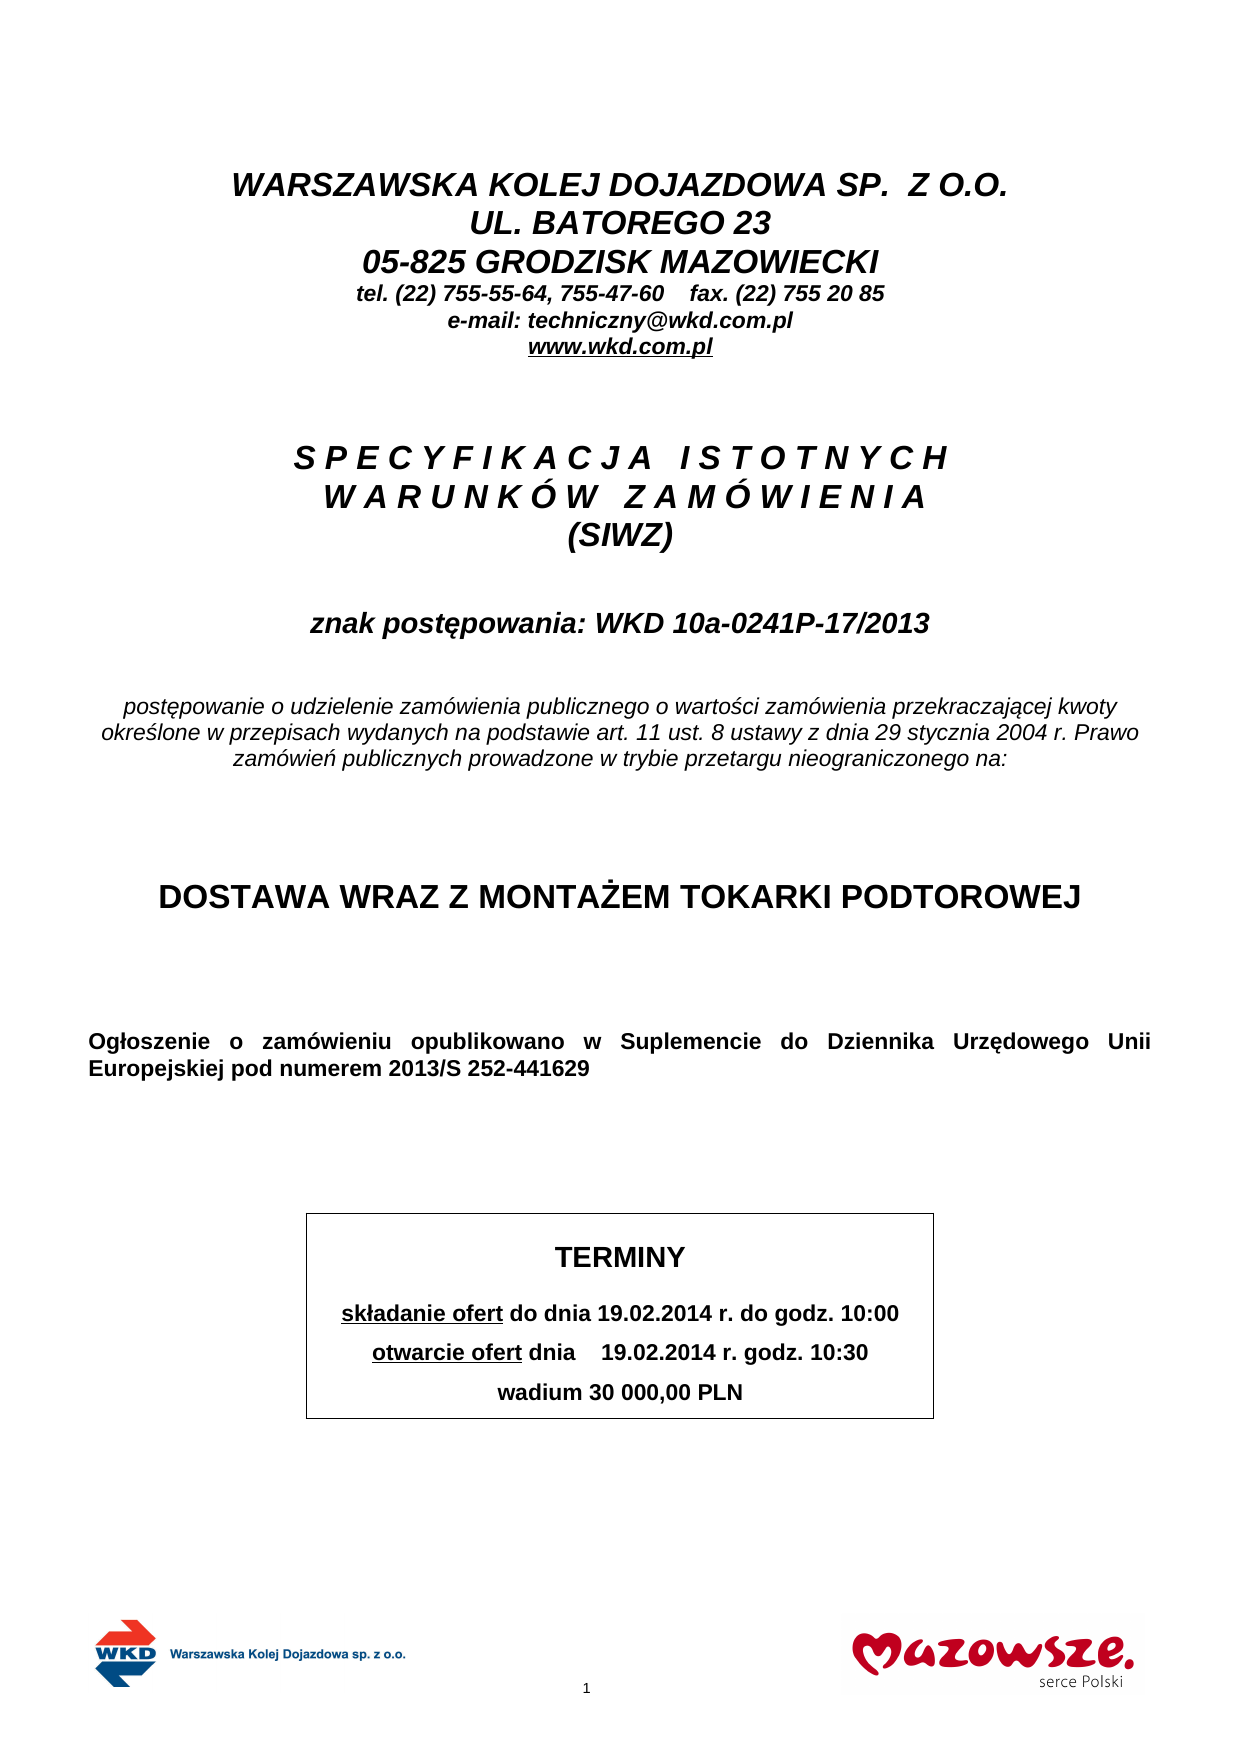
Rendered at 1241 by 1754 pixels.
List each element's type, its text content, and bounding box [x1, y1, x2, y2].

picture [88, 1613, 409, 1693]
text tel. (22) 755-55-64, 755-47-60 fax. (22) 755 20 85 [88, 280, 1152, 307]
text W A R U N K Ó W Z A M Ó W I E N I A [88, 477, 1152, 515]
text www.wkd.com.pl [88, 333, 1152, 359]
picture [841, 1613, 1145, 1695]
table_header TERMINY składanie ofert do dnia 19.02.2014 r. do godz. 10:00 otwarcie ofert dnia 19.02.2014 r. godz. 10:30 wadium 30 000,00 PLN [307, 1214, 933, 1418]
text WARSZAWSKA KOLEJ DOJAZDOWA SP. Z O.O. [88, 165, 1152, 203]
text znak postępowania: WKD 10a-0241P-17/2013 [88, 606, 1152, 640]
text S P E C Y F I K A C J A I S T O T N Y C H [88, 438, 1152, 477]
text e-mail: techniczny@wkd.com.pl [88, 307, 1152, 333]
text postępowanie o udzielenie zamówienia publicznego o wartości zamówienia przekraczającej kwoty określone w przepisach wydanych na podstawie art. 11 ust. 8 ustawy z dnia 29 stycznia 2004 r. Prawo zamówień publicznych prowadzone w trybie przetargu nieograniczonego na: [88, 693, 1152, 772]
text (SIWZ) [88, 515, 1152, 554]
text Ogłoszenie o zamówieniu opublikowano w Suplemencie do Dziennika Urzędowego Unii Europejskiej pod numerem 2013/S 252-441629 [88, 1028, 1152, 1081]
text UL. BATOREGO 23 [88, 203, 1152, 242]
text 05-825 GRODZISK MAZOWIECKI [88, 242, 1152, 280]
text DOSTAWA WRAZ Z MONTAŻEM TOKARKI PODTOROWEJ [88, 877, 1152, 916]
